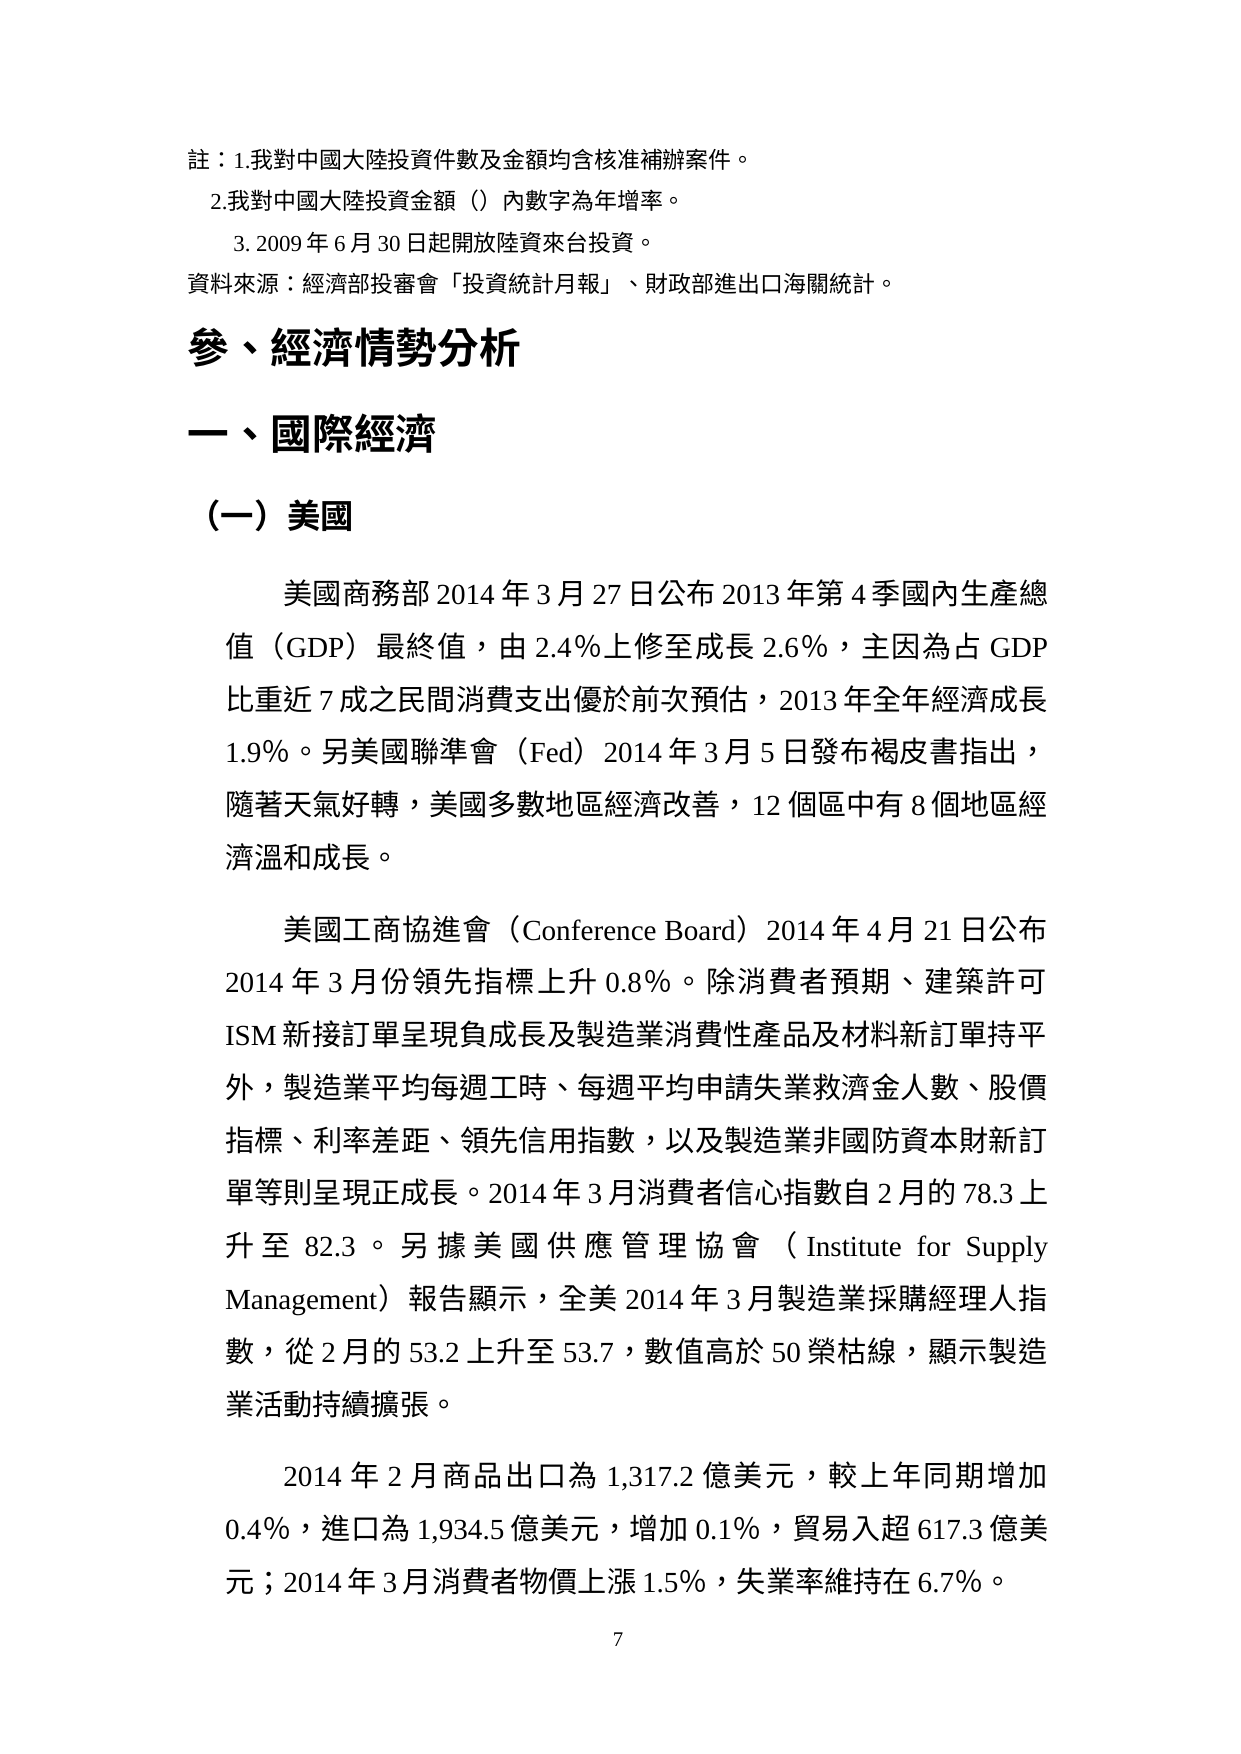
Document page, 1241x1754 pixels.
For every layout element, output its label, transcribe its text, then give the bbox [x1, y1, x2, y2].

text 2.我對中國大陸投資金額（）內數字為年增率。 [187, 183, 1048, 216]
text 美國商務部2014年3月27日公布2013年第4季國內生產總值（GDP）最終值，由2.4％上修至成長2.6％，主因為占GDP比重近7成之民間消費支出優於前次預估，2013年全年經濟成長1.9％。另美國聯準會（Fed）2014年3月5日發布褐皮書指出，隨著天氣好轉，美國多數地區經濟改善，12 個區中有8個地區經濟溫和成長。 [225, 570, 1048, 877]
text 參、經濟情勢分析 [187, 308, 1048, 383]
text 資料來源：經濟部投審會「投資統計月報」、財政部進出口海關統計。 [187, 266, 1048, 299]
text 2014年2月商品出口為1,317.2億美元，較上年同期增加0.4％，進口為1,934.5億美元，增加0.1％，貿易入超617.3億美元；2014年3月消費者物價上漲1.5％，失業率維持在6.7％。 [225, 1453, 1048, 1601]
text 3. 2009年6月30日起開放陸資來台投資。 [187, 225, 1048, 258]
text 一、國際經濟 [187, 401, 1048, 462]
text 美國工商協進會（Conference Board）2014年4月21日公布2014年3月份領先指標上升0.8％。除消費者預期、建築許可、ISM新接訂單呈現負成長及製造業消費性產品及材料新訂單持平外，製造業平均每週工時、每週平均申請失業救濟金人數、股價指標、利率差距、領先信用指數，以及製造業非國防資本財新訂單等則呈現正成長。2014年3月消費者信心指數自2月的78.3上升至82.3。另據美國供應管理協會（Institute for Supply Management）報告顯示，全美2014年3月製造業採購經理人指數，從2月的53.2上升至53.7，數值高於50榮枯線，顯示製造業活動持續擴張。 [225, 906, 1048, 1424]
text （一）美國 [187, 477, 1055, 552]
text 註：1.我對中國大陸投資件數及金額均含核准補辦案件。 [187, 142, 1048, 175]
